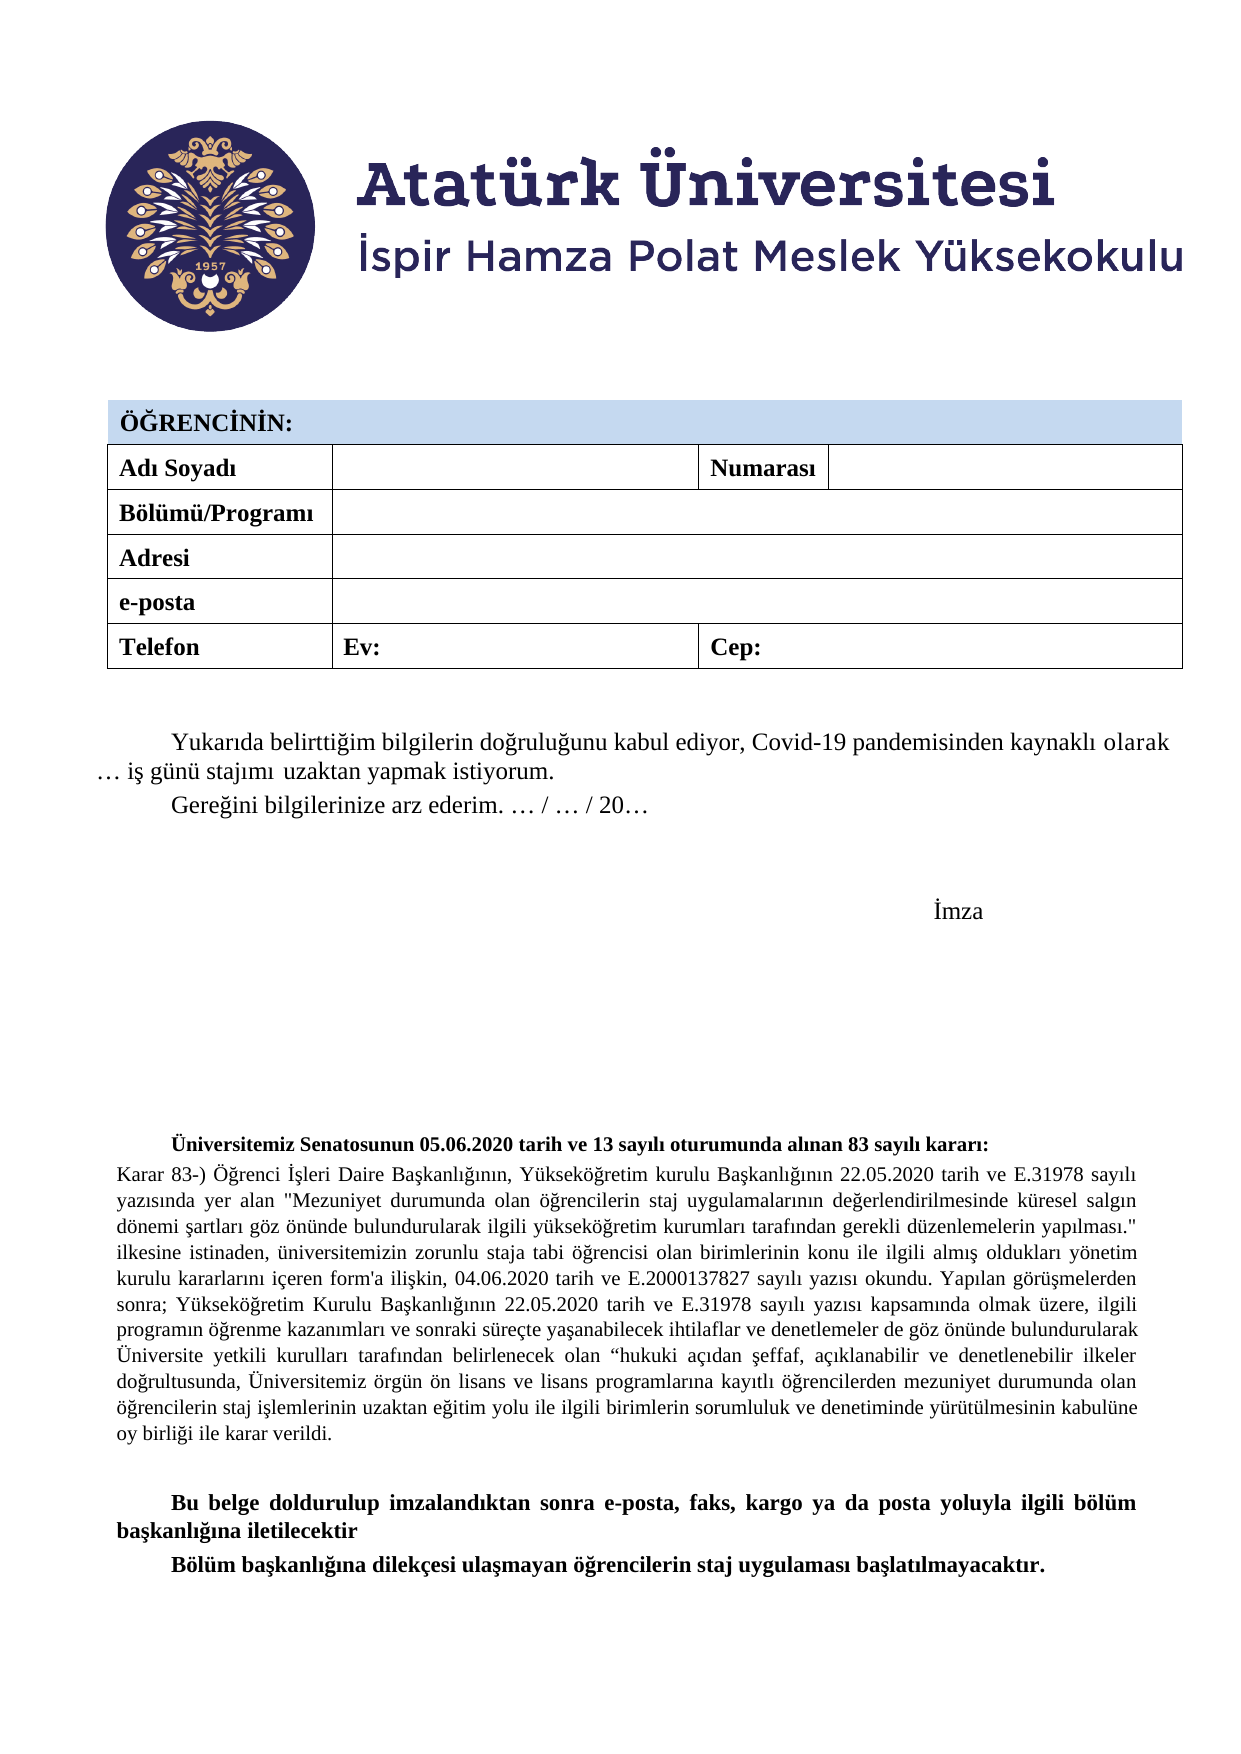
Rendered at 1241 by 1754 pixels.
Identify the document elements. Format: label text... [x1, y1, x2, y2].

text Üniversitemiz Senatosunun 05.06.2020 tarih ve 13 sayılı oturumunda alınan 83 sayılı kararı: [96, 1132, 1194, 1156]
table_cell Adresi [108, 535, 332, 578]
table_header [828, 400, 1182, 444]
text İmza [878, 896, 1038, 925]
table_cell [333, 535, 1182, 578]
text Yukarıda belirttiğim bilgilerin doğruluğunu kabul ediyor, Covid-19 pandemisinden kaynaklı olarak … iş günü stajımı uzaktan yapmak istiyorum. [96, 727, 1194, 785]
picture [95, 111, 1195, 342]
text Karar 83-) Öğrenci İşleri Daire Başkanlığının, Yükseköğretim kurulu Başkanlığının 22.05.2020 tarih ve E.31978 sayılı yazısında yer alan "Mezuniyet durumunda olan öğrencilerin staj uygulamalarının değerlendirilmesinde küresel salgın dönemi şartları göz önünde bulundurularak ilgili yükseköğretim kurumları tarafından gerekli düzenlemelerin yapılması." ilkesine istinaden, üniversitemizin zorunlu staja tabi öğrencisi olan birimlerinin konu ile ilgili almış oldukları yönetim kurulu kararlarını içeren form'a ilişkin, 04.06.2020 tarih ve E.2000137827 sayılı yazısı okundu. Yapılan görüşmelerden sonra; Yükseköğretim Kurulu Başkanlığının 22.05.2020 tarih ve E.31978 sayılı yazısı kapsamında olmak üzere, ilgili programın öğrenme kazanımları ve sonraki süreçte yaşanabilecek ihtilaflar ve denetlemeler de göz önünde bulundurularak Üniversite yetkili kurulları tarafından belirlenecek olan “hukuki açıdan şeffaf, açıklanabilir ve denetlenebilir ilkeler doğrultusunda, Üniversitemiz örgün ön lisans ve lisans programlarına kayıtlı öğrencilerden mezuniyet durumunda olan öğrencilerin staj işlemlerinin uzaktan eğitim yolu ile ilgili birimlerin sorumluluk ve denetiminde yürütülmesinin kabulüne oy birliği ile karar verildi. [116, 1162, 1138, 1445]
table_cell Telefon [108, 624, 332, 668]
table_cell Adı Soyadı [108, 445, 332, 489]
table_cell [333, 490, 1182, 534]
table_cell Cep: [699, 624, 1182, 668]
table_header [332, 400, 828, 444]
table_header ÖĞRENCİNİN: [108, 400, 332, 444]
table_cell Ev: [333, 624, 698, 668]
text Gereğini bilgilerinize arz ederim. … / … / 20… [116, 790, 1194, 819]
table_cell [333, 445, 698, 489]
table_cell e-posta [108, 579, 332, 623]
table_cell Numarası [699, 445, 828, 489]
text Bu belge doldurulup imzalandıktan sonra e-posta, faks, kargo ya da posta yoluyla ilgili bölüm başkanlığına iletilecektir [116, 1489, 1138, 1544]
table_cell Bölümü/Programı [108, 490, 332, 534]
table_cell [333, 579, 1182, 623]
text Bölüm başkanlığına dilekçesi ulaşmayan öğrencilerin staj uygulaması başlatılmayacaktır. [116, 1552, 1138, 1578]
table_cell [829, 445, 1182, 489]
